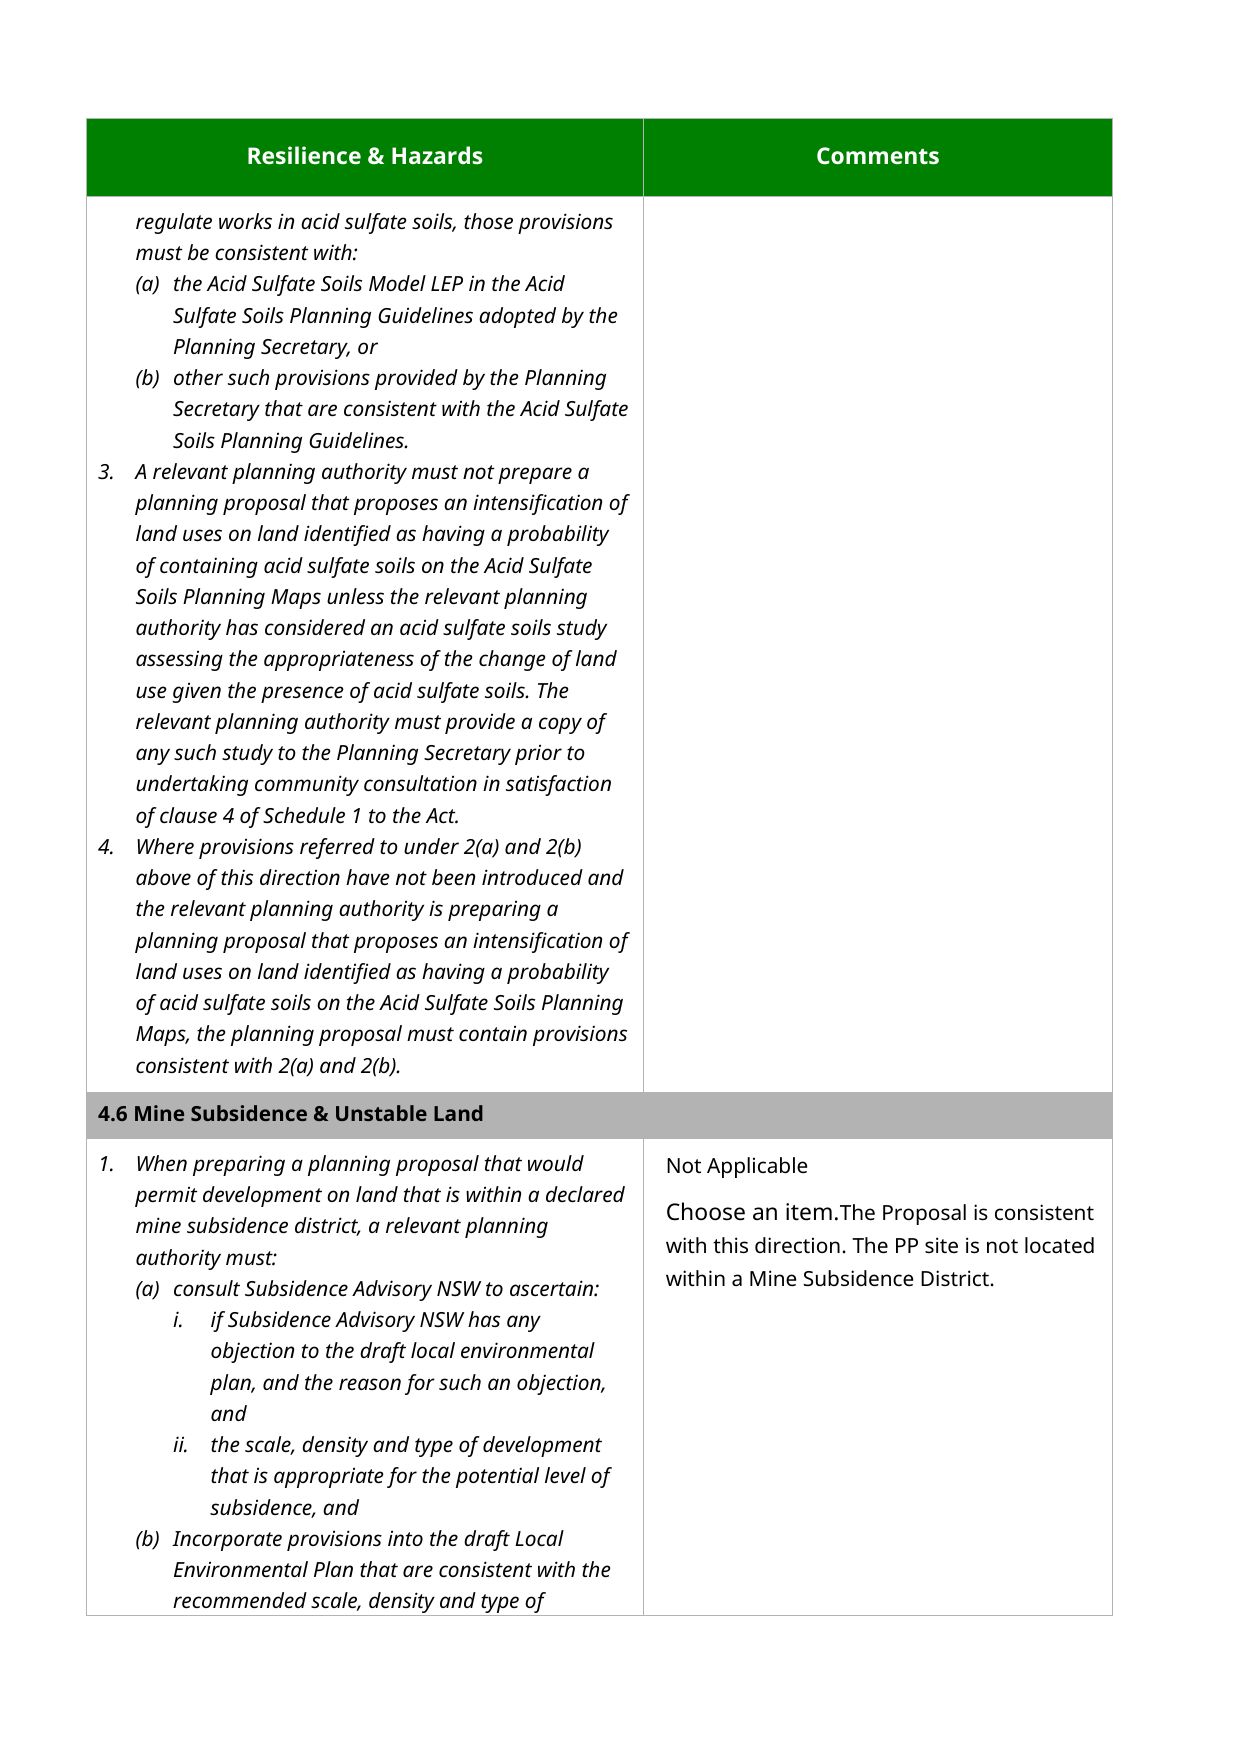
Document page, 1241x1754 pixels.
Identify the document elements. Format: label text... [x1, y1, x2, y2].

table_header Comments [644, 119, 1112, 196]
table_cell [644, 1093, 1112, 1138]
table_header Resilience & Hazards [87, 119, 643, 196]
table_cell 4.6 Mine Subsidence & Unstable Land [87, 1093, 643, 1138]
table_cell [87, 197, 643, 1092]
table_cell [644, 197, 1112, 1092]
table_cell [87, 1139, 643, 1615]
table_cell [644, 1139, 1112, 1615]
